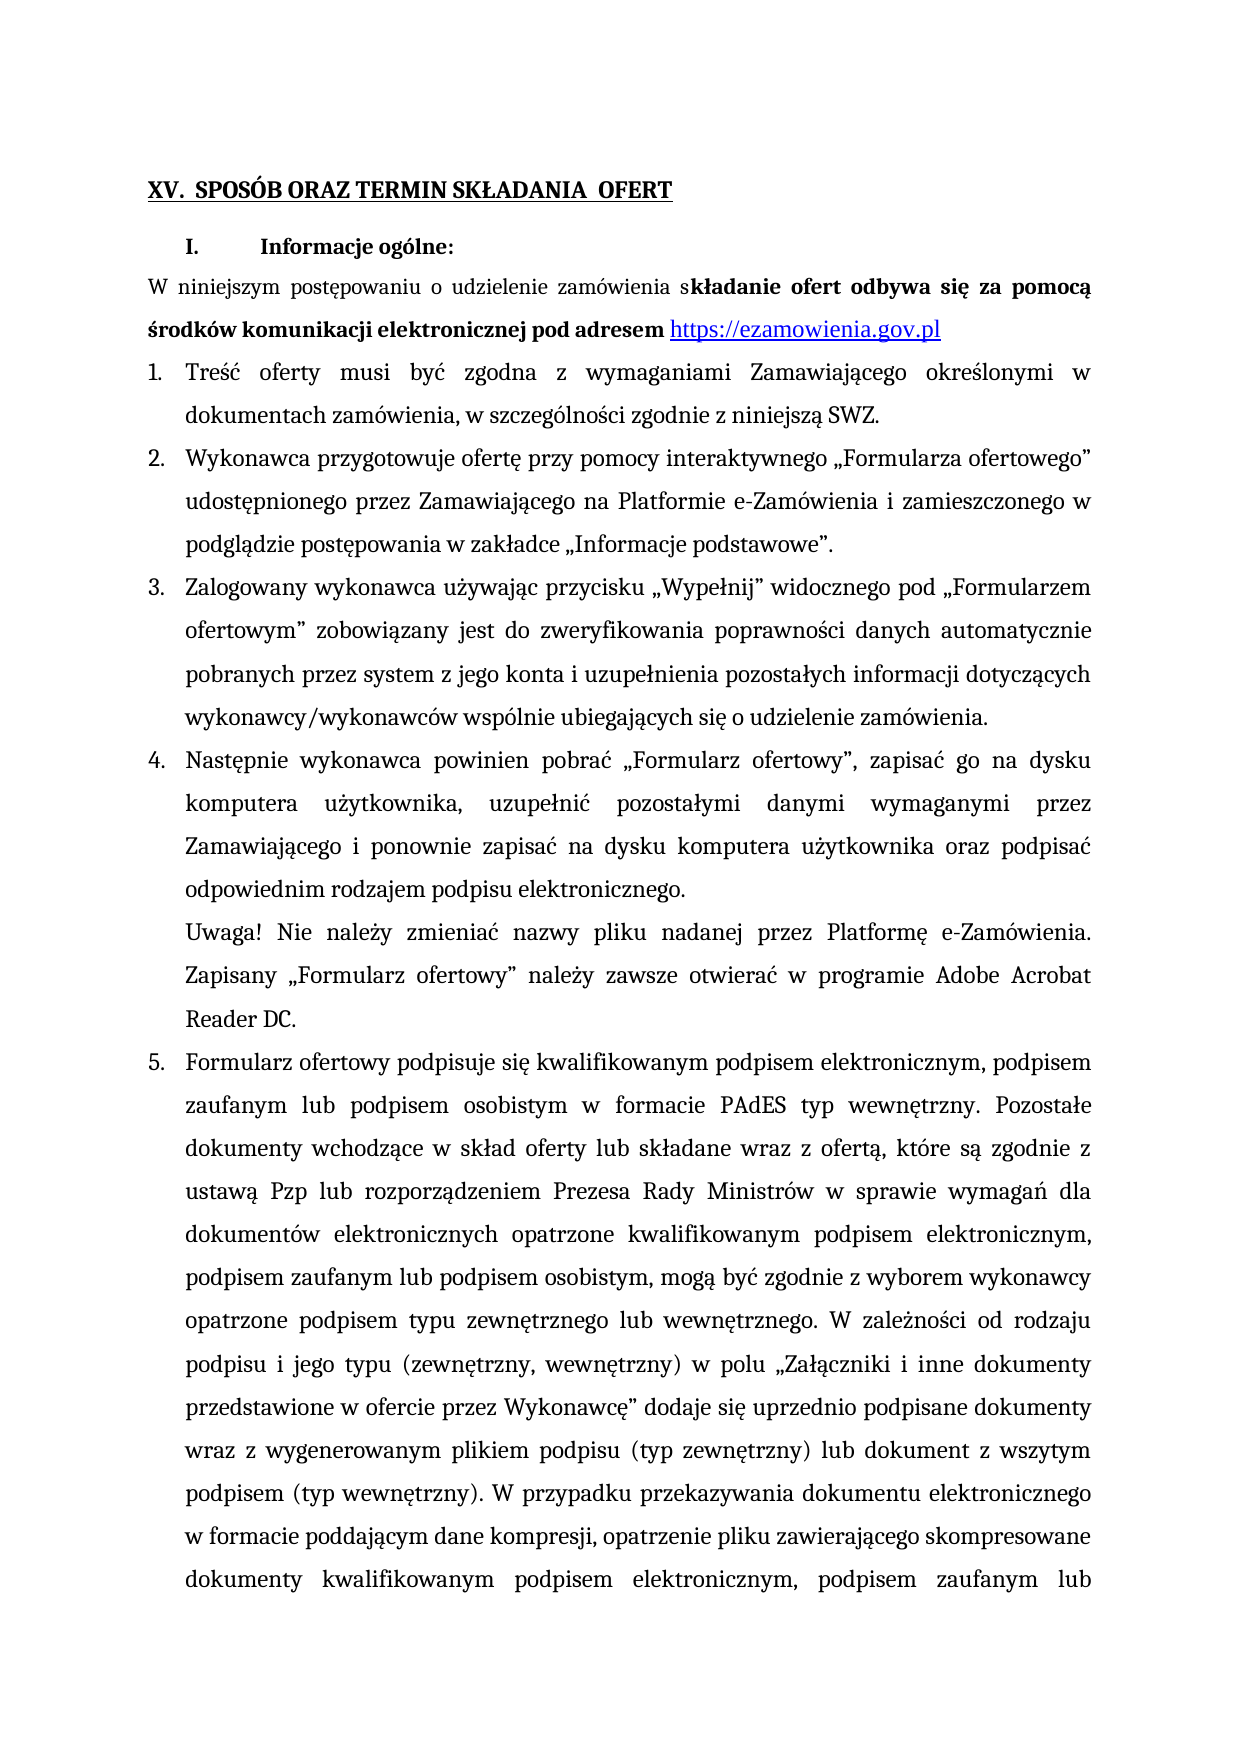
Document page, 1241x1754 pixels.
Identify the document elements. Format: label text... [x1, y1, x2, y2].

list Wykonawca przygotowuje ofertę przy pomocy interaktywnego „Formularza ofertowego” udostępnionego przez Zamawiającego na Platformie e-Zamówienia i zamieszczonego w podglądzie postępowania w zakładce „Informacje podstawowe”. [148, 444, 1092, 559]
list Informacje ogólne: [185, 234, 1092, 260]
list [148, 1048, 1092, 1594]
text XV. SPOSÓB ORAZ TERMIN SKŁADANIA OFERT [148, 176, 1092, 205]
list Treść oferty musi być zgodna z wymaganiami Zamawiającego określonymi w dokumentach zamówienia, w szczególności zgodnie z niniejszą SWZ. [148, 358, 1092, 429]
text W niniejszym postępowaniu o udzielenie zamówienia składanie ofert odbywa się za pomocą środków komunikacji elektronicznej pod adresem https://ezamowienia.gov.pl [148, 273, 1092, 343]
list Zalogowany wykonawca używając przycisku „Wypełnij” widocznego pod „Formularzem ofertowym” zobowiązany jest do zweryfikowania poprawności danych automatycznie pobranych przez system z jego konta i uzupełnienia pozostałych informacji dotyczących wykonawcy/wykonawców wspólnie ubiegających się o udzielenie zamówienia. [148, 573, 1092, 731]
list Uwaga! Nie należy zmieniać nazwy pliku nadanej przez Platformę e-Zamówienia. Zapisany „Formularz ofertowy” należy zawsze otwierać w programie Adobe Acrobat Reader DC. [185, 918, 1092, 1033]
list Następnie wykonawca powinien pobrać „Formularz ofertowy”, zapisać go na dysku komputera użytkownika, uzupełnić pozostałymi danymi wymaganymi przez Zamawiającego i ponownie zapisać na dysku komputera użytkownika oraz podpisać odpowiednim rodzajem podpisu elektronicznego. [148, 746, 1092, 904]
